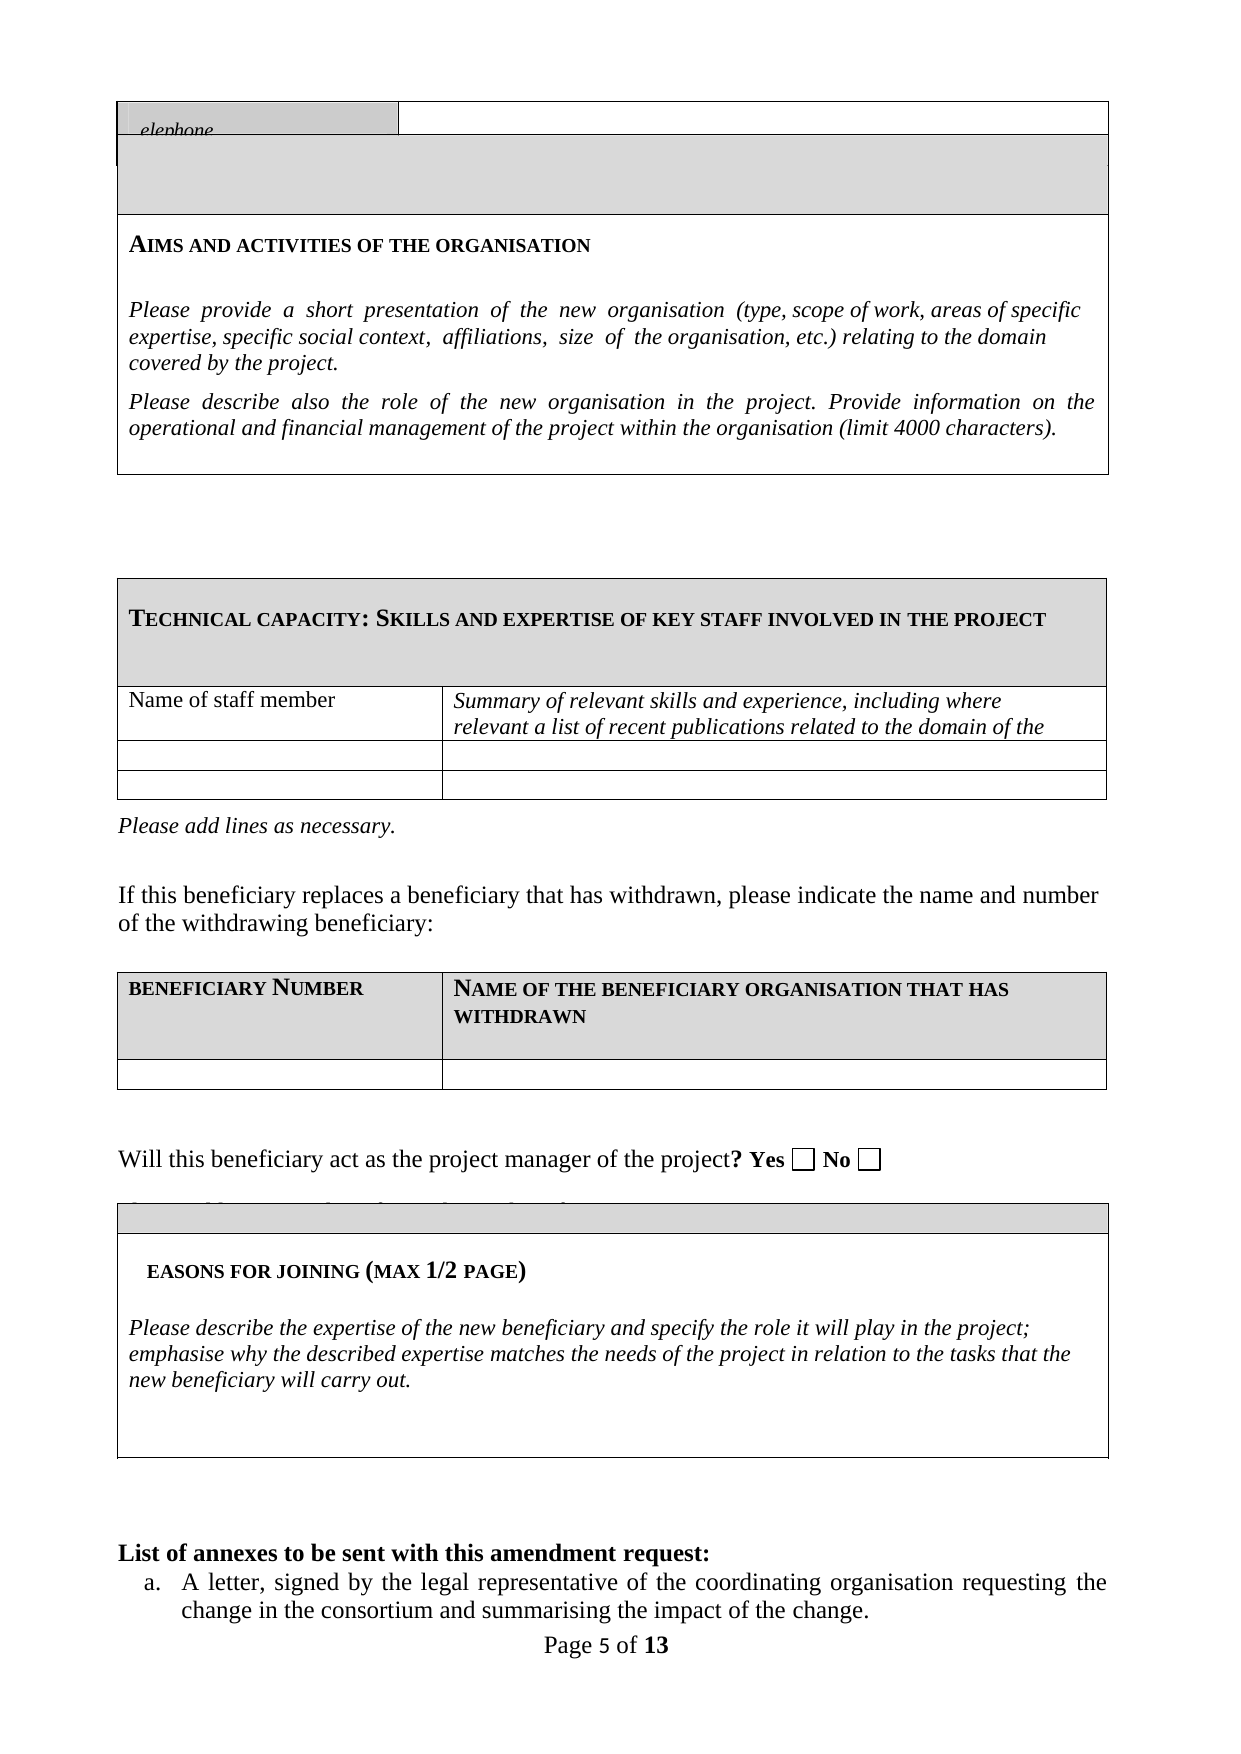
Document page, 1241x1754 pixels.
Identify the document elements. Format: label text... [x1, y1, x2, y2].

table_header TECHNICAL CAPACITY: SKILLS AND EXPERTISE OF KEY STAFF INVOLVED IN THE PROJECT [118, 579, 1106, 686]
table_cell Summary of relevant skills and experience, including where relevant a list of recent publications related to the domain of the project. [443, 687, 1106, 740]
table_cell [443, 1060, 1106, 1089]
table_cell [443, 741, 1106, 769]
subtitle List of annexes to be sent with this amendment request: [118, 1538, 1107, 1567]
list A letter, signed by the legal representative of the coordinating organisation requesting the change in the consortium and summarising the impact of the change. [144, 1567, 1107, 1624]
table_header BENEFICIARY NUMBER [118, 973, 442, 1059]
table_cell Name of staff member [118, 687, 442, 740]
table_header NAME OF THE BENEFICIARY ORGANISATION THAT HAS WITHDRAWN [443, 973, 1106, 1059]
text Please add lines as necessary. [118, 812, 1107, 838]
text Will this beneficiary act as the project manager of the project? Yes No [118, 1144, 1107, 1173]
table_cell [118, 1060, 442, 1089]
table_cell [118, 741, 442, 769]
text If this beneficiary replaces a beneficiary that has withdrawn, please indicate the name and number of the withdrawing beneficiary: [118, 880, 1107, 937]
table_cell [118, 771, 442, 799]
table_cell [443, 771, 1106, 799]
